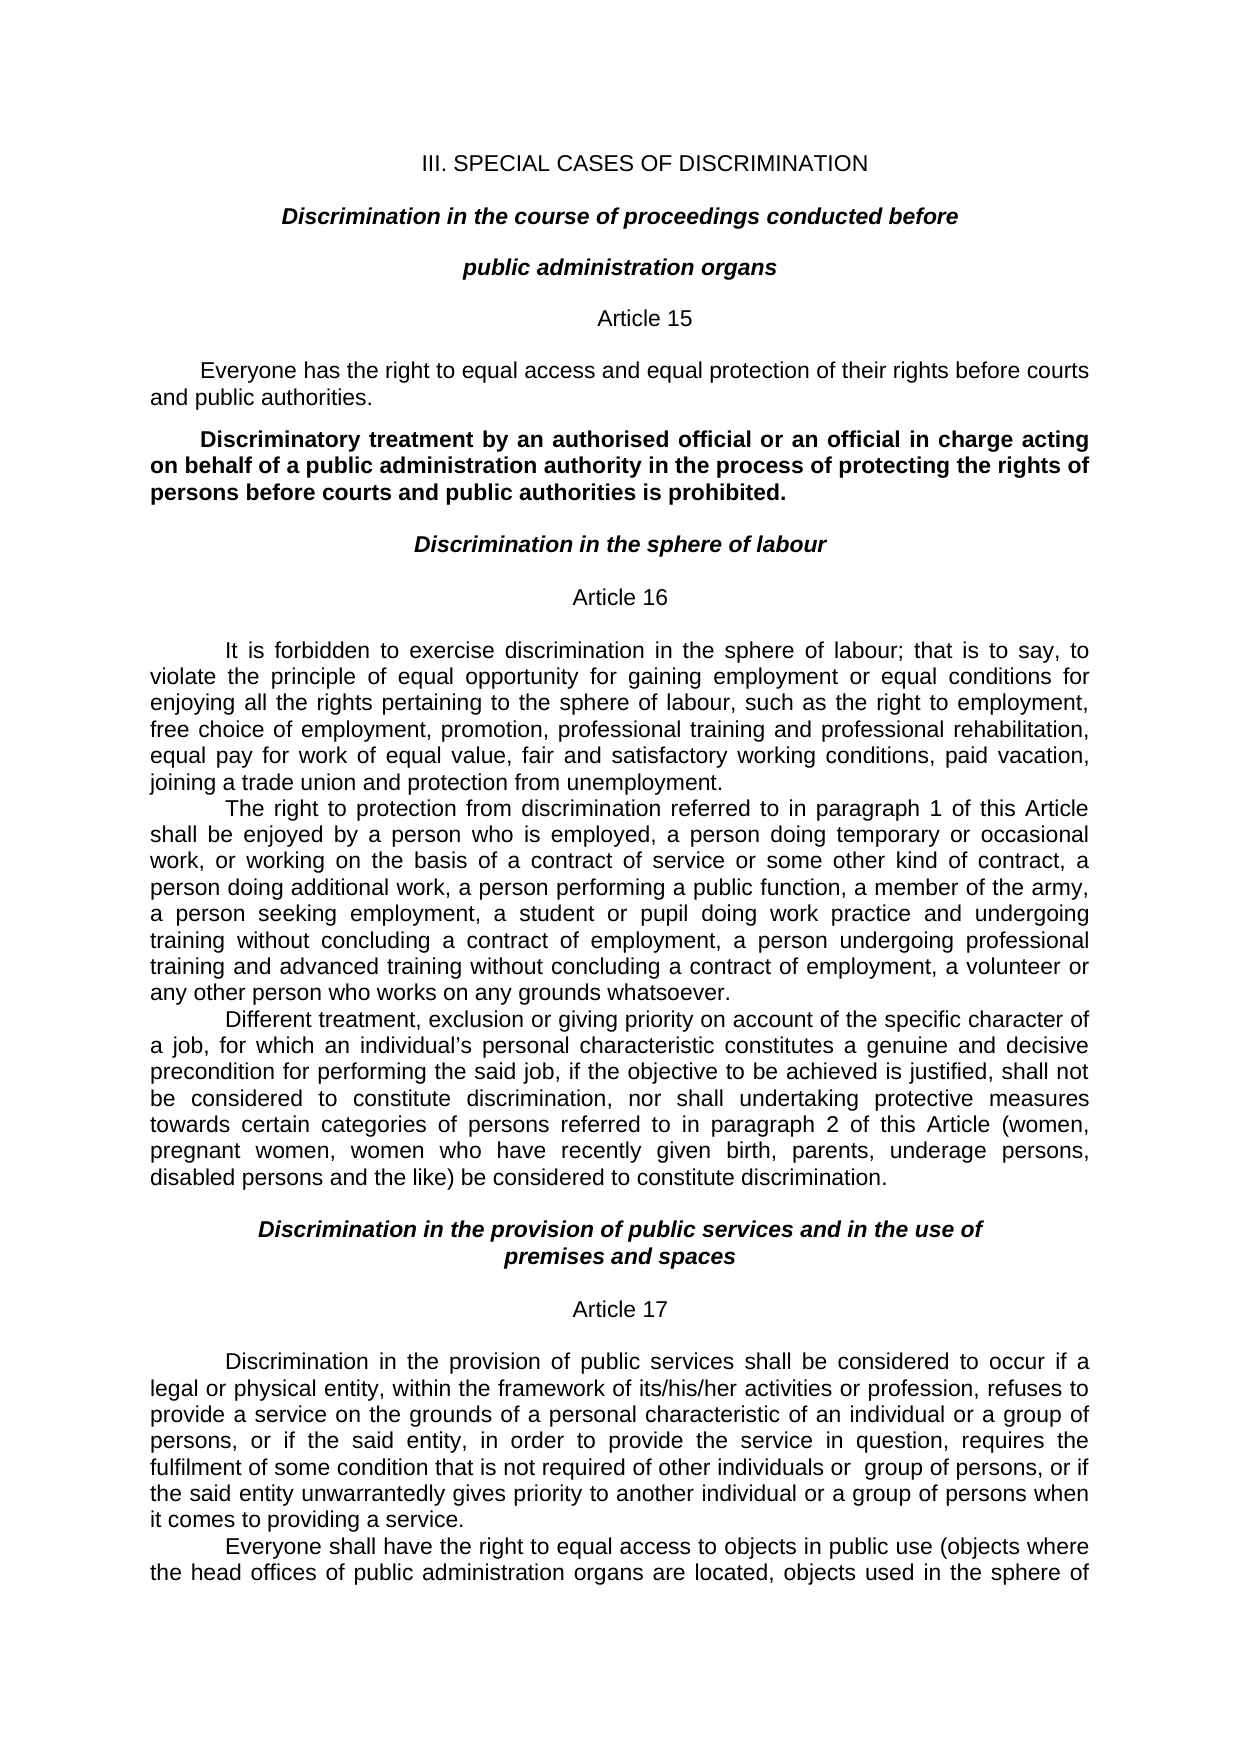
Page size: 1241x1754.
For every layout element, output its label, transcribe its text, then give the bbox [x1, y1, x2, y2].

text Everyone has the right to equal access and equal protection of their rights before courts and public authorities. [150, 357, 1090, 410]
text Article 17 [150, 1296, 1090, 1322]
text Article 15 [150, 305, 1090, 331]
text Discrimination in the provision of public services and in the use of [150, 1216, 1090, 1243]
text premises and spaces [150, 1243, 1090, 1269]
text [150, 1533, 1090, 1585]
text The right to protection from discrimination referred to in paragraph 1 of this Article shall be enjoyed by a person who is employed, a person doing temporary or occasional work, or working on the basis of a contract of service or some other kind of contract, a person doing additional work, a person performing a public function, a member of the army, a person seeking employment, a student or pupil doing work practice and undergoing training without concluding a contract of employment, a person undergoing professional training and advanced training without concluding a contract of employment, a volunteer or any other person who works on any grounds whatsoever. [150, 795, 1090, 1006]
text Discrimination in the sphere of labour [150, 531, 1090, 558]
text Article 16 [150, 584, 1090, 610]
text public administration organs [150, 254, 1090, 280]
text Different treatment, exclusion or giving priority on account of the specific character of a job, for which an individual’s personal characteristic constitutes a genuine and decisive precondition for performing the said job, if the objective to be achieved is justified, shall not be considered to constitute discrimination, nor shall undertaking protective measures towards certain categories of persons referred to in paragraph 2 of this Article (women, pregnant women, women who have recently given birth, parents, underage persons, disabled persons and the like) be considered to constitute discrimination. [150, 1006, 1090, 1190]
text Discrimination in the provision of public services shall be considered to occur if a legal or physical entity, within the framework of its/his/her activities or profession, refuses to provide a service on the grounds of a personal characteristic of an individual or a group of persons, or if the said entity, in order to provide the service in question, requires the fulfilment of some condition that is not required of other individuals or group of persons, or if the said entity unwarrantedly gives priority to another individual or a group of persons when it comes to providing a service. [150, 1348, 1090, 1533]
text It is forbidden to exercise discrimination in the sphere of labour; that is to say, to violate the principle of equal opportunity for gaining employment or equal conditions for enjoying all the rights pertaining to the sphere of labour, such as the right to employment, free choice of employment, promotion, professional training and professional rehabilitation, equal pay for work of equal value, fair and satisfactory working conditions, paid vacation, joining a trade union and protection from unemployment. [150, 637, 1090, 795]
text Discriminatory treatment by an authorised official or an official in charge acting on behalf of a public administration authority in the process of protecting the rights of persons before courts and public authorities is prohibited. [150, 426, 1090, 505]
text III. SPECIAL CASES OF DISCRIMINATION [150, 150, 1090, 176]
text Discrimination in the course of proceedings conducted before [150, 203, 1090, 229]
